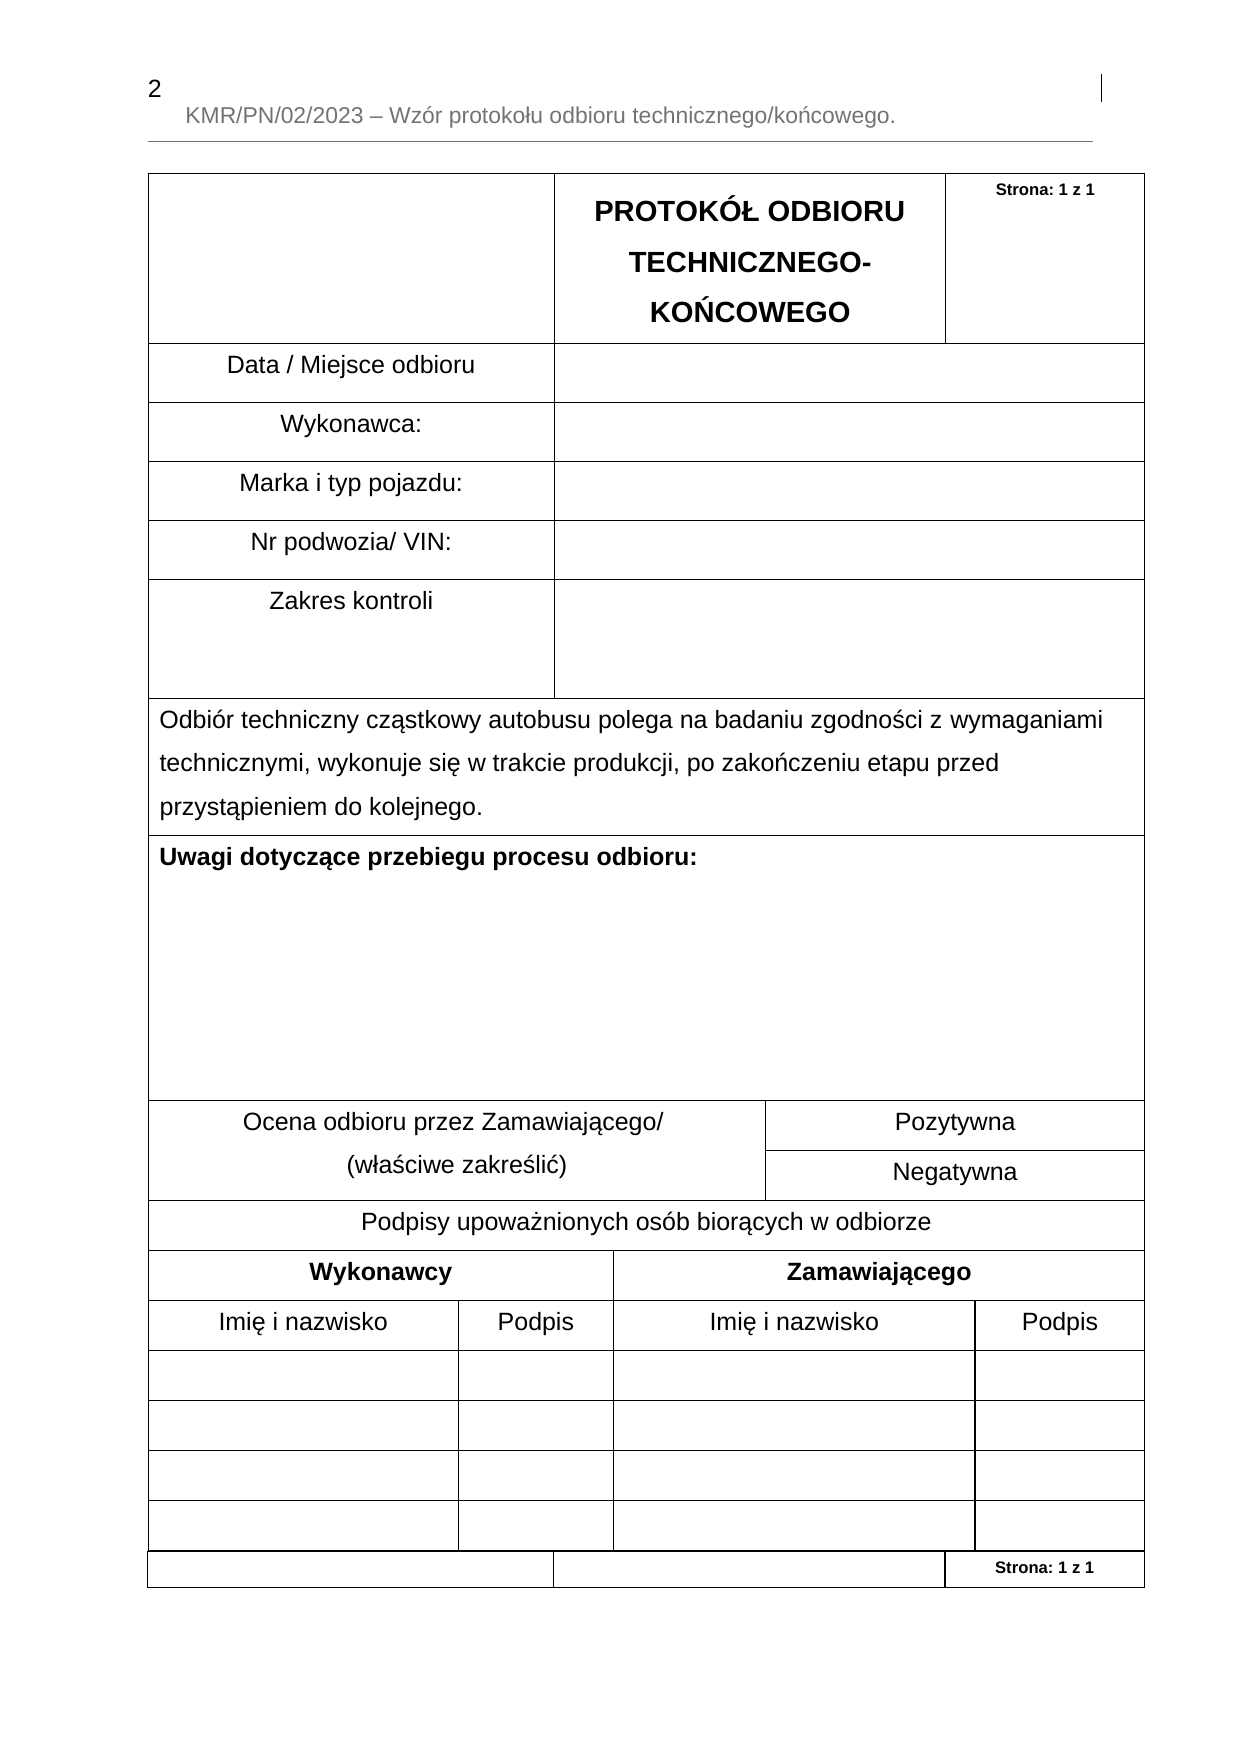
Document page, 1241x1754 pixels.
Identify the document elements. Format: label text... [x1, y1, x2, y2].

table_cell [976, 1401, 1144, 1450]
table_cell [614, 1451, 974, 1500]
table_cell [555, 344, 1144, 402]
table_cell [976, 1451, 1144, 1500]
table_cell [459, 1351, 613, 1400]
table_cell [149, 1501, 458, 1550]
table_cell [459, 1451, 613, 1500]
table_cell Podpis [976, 1301, 1144, 1350]
table_cell [555, 462, 1144, 520]
table_cell [149, 1401, 458, 1450]
table_cell Negatywna [766, 1151, 1144, 1200]
table_cell Imię i nazwisko [149, 1301, 458, 1350]
table_cell Podpis [459, 1301, 613, 1350]
table_cell Wykonawca: [149, 403, 554, 461]
table_cell [555, 403, 1144, 461]
table_cell [976, 1351, 1144, 1400]
table_cell [614, 1351, 974, 1400]
table_cell [555, 521, 1144, 579]
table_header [554, 1552, 944, 1587]
table_cell [614, 1401, 974, 1450]
table_cell [614, 1501, 974, 1550]
table_header PROTOKÓŁ ODBIORU TECHNICZNEGO-KOŃCOWEGO [555, 174, 945, 343]
table_cell Marka i typ pojazdu: [149, 462, 554, 520]
table_cell Uwagi dotyczące przebiegu procesu odbioru: [149, 836, 1144, 1100]
table_cell [149, 1351, 458, 1400]
table_cell Nr podwozia/ VIN: [149, 521, 554, 579]
table_cell Wykonawcy [149, 1251, 613, 1300]
table_cell [459, 1401, 613, 1450]
table_cell Podpisy upoważnionych osób biorących w odbiorze [149, 1201, 1144, 1250]
table_cell [976, 1501, 1144, 1550]
table_header [149, 174, 554, 343]
table_header Strona: 1 z 1 [946, 1552, 1144, 1587]
table_cell Pozytywna [766, 1101, 1144, 1150]
table_cell [149, 1451, 458, 1500]
table_header [148, 1552, 553, 1587]
table_cell Data / Miejsce odbioru [149, 344, 554, 402]
table_cell Zamawiającego [614, 1251, 1144, 1300]
table_cell Ocena odbioru przez Zamawiającego/ (właściwe zakreślić) [149, 1101, 765, 1200]
table_cell Odbiór techniczny cząstkowy autobusu polega na badaniu zgodności z wymaganiami technicznymi, wykonuje się w trakcie produkcji, po zakończeniu etapu przed przystąpieniem do kolejnego. [149, 699, 1144, 834]
table_cell [459, 1501, 613, 1550]
table_cell Zakres kontroli [149, 580, 554, 698]
table_cell Imię i nazwisko [614, 1301, 974, 1350]
table_header Strona: 1 z 1 [946, 174, 1144, 343]
table_cell [555, 580, 1144, 698]
